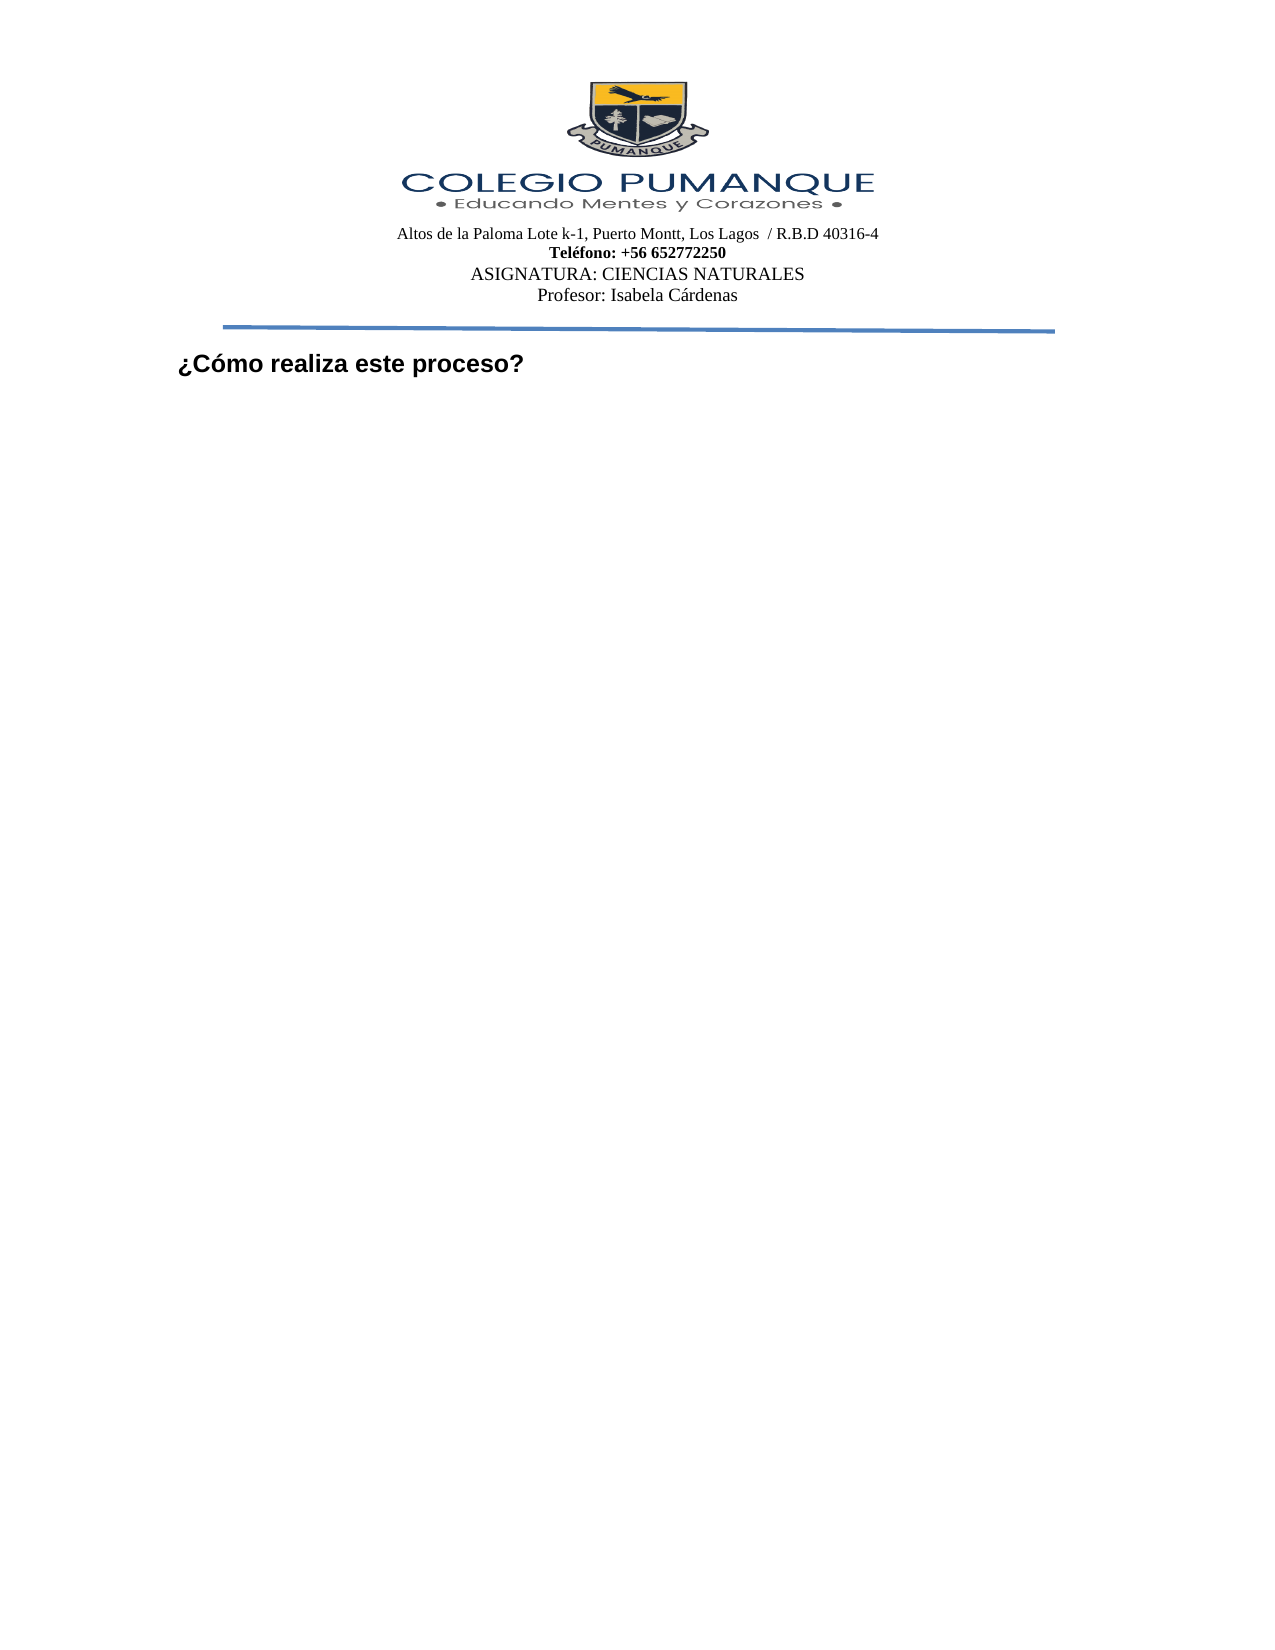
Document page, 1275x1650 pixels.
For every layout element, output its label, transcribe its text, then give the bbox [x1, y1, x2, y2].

picture [312, 73, 963, 225]
text ¿Cómo realiza este proceso? [177, 351, 1098, 377]
